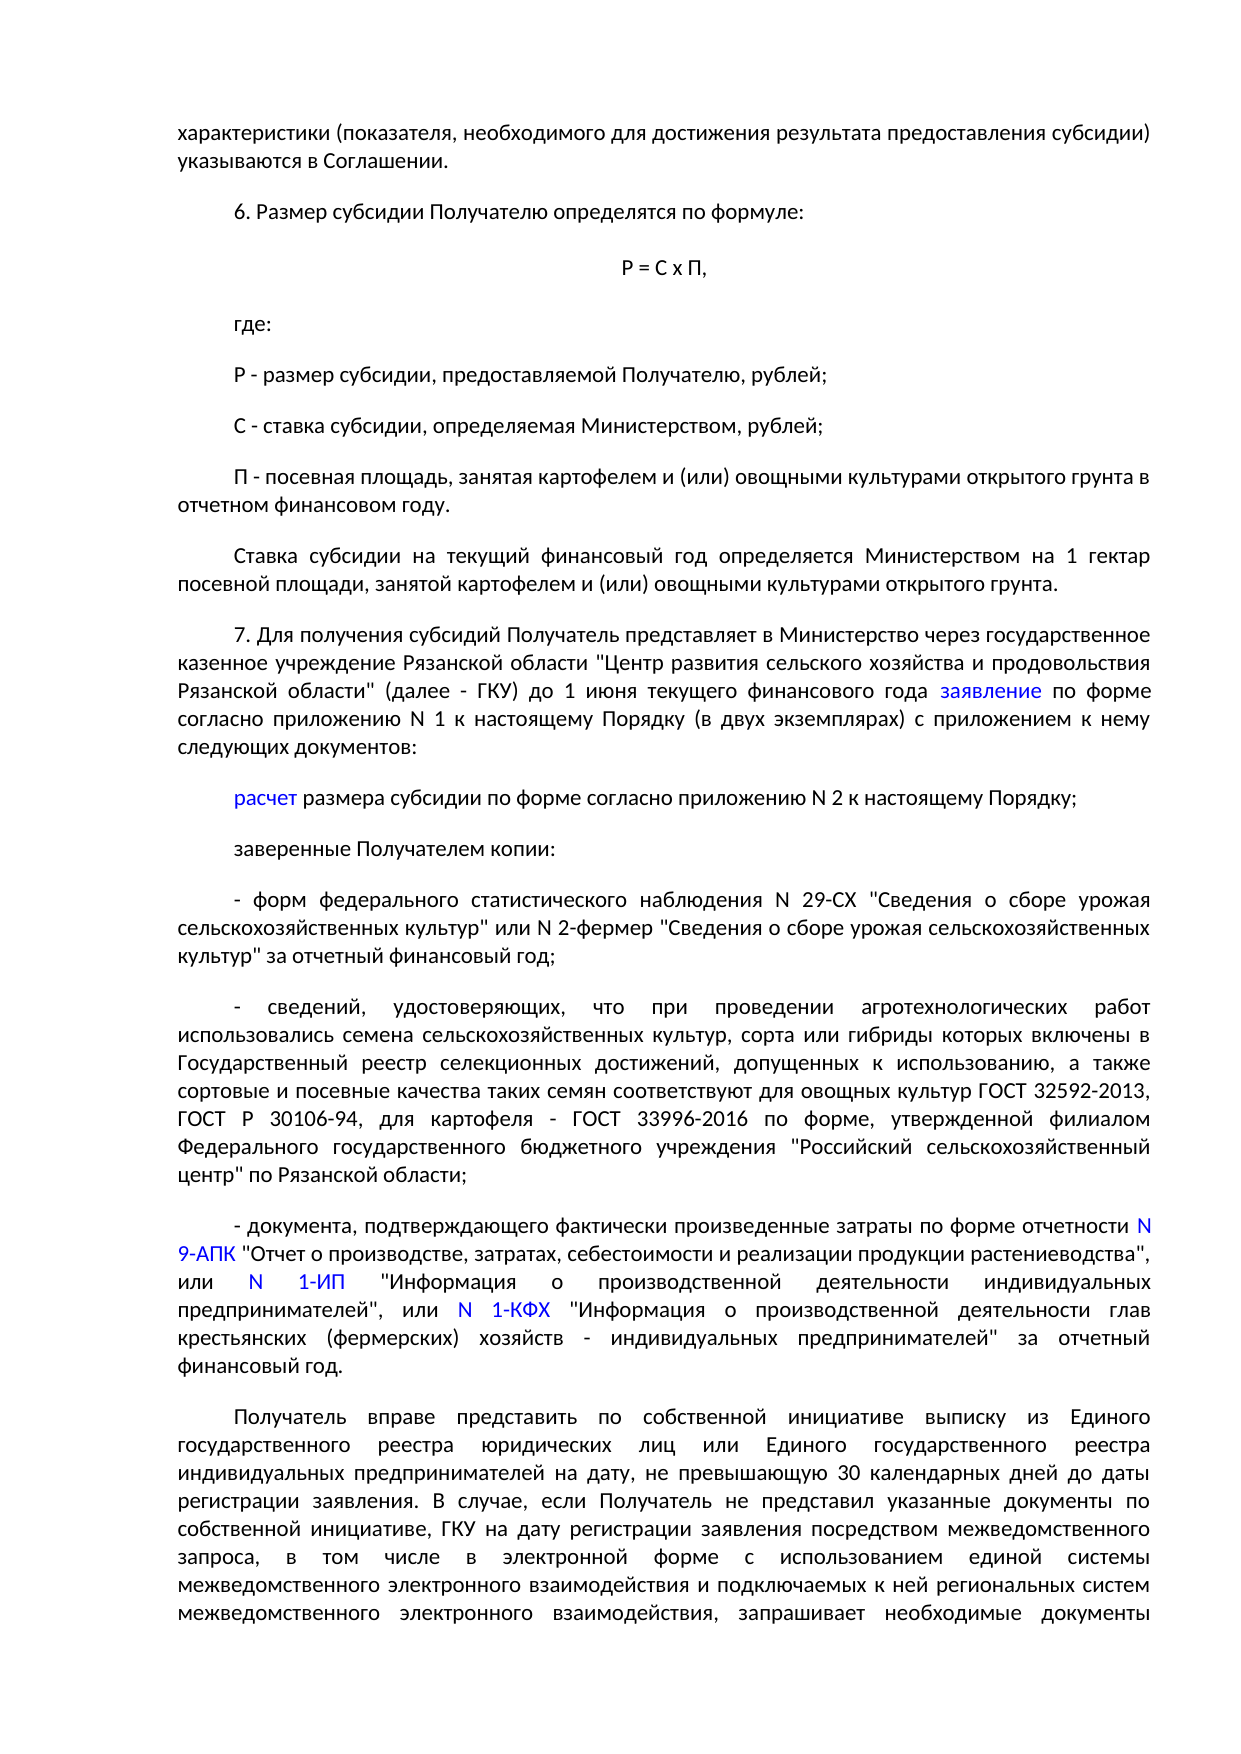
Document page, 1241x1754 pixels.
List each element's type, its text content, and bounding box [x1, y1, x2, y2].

text 6. Размер субсидии Получателю определятся по формуле: [177, 197, 1152, 225]
text 7. Для получения субсидий Получатель представляет в Министерство через государственное казенное учреждение Рязанской области "Центр развития сельского хозяйства и продовольствия Рязанской области" (далее - ГКУ) до 1 июня текущего финансового года заявление по форме согласно приложению N 1 к настоящему Порядку (в двух экземплярах) с приложением к нему следующих документов: [177, 620, 1152, 760]
text - сведений, удостоверяющих, что при проведении агротехнологических работ использовались семена сельскохозяйственных культур, сорта или гибриды которых включены в Государственный реестр селекционных достижений, допущенных к использованию, а также сортовые и посевные качества таких семян соответствуют для овощных культур ГОСТ 32592-2013, ГОСТ Р 30106-94, для картофеля - ГОСТ 33996-2016 по форме, утвержденной филиалом Федерального государственного бюджетного учреждения "Российский сельскохозяйственный центр" по Рязанской области; [177, 992, 1152, 1188]
text расчет размера субсидии по форме согласно приложению N 2 к настоящему Порядку; [177, 783, 1152, 811]
text Р - размер субсидии, предоставляемой Получателю, рублей; [177, 360, 1152, 388]
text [177, 1402, 1152, 1626]
text - документа, подтверждающего фактически произведенные затраты по форме отчетности N 9-АПК "Отчет о производстве, затратах, себестоимости и реализации продукции растениеводства", или N 1-ИП "Информация о производственной деятельности индивидуальных предпринимателей", или N 1-КФХ "Информация о производственной деятельности глав крестьянских (фермерских) хозяйств - индивидуальных предпринимателей" за отчетный финансовый год. [177, 1211, 1152, 1379]
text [177, 118, 1152, 174]
text С - ставка субсидии, определяемая Министерством, рублей; [177, 411, 1152, 439]
text Р = С x П, [177, 253, 1152, 281]
text заверенные Получателем копии: [177, 834, 1152, 862]
text где: [177, 309, 1152, 337]
text Ставка субсидии на текущий финансовый год определяется Министерством на 1 гектар посевной площади, занятой картофелем и (или) овощными культурами открытого грунта. [177, 541, 1152, 597]
text П - посевная площадь, занятая картофелем и (или) овощными культурами открытого грунта в отчетном финансовом году. [177, 462, 1152, 518]
text - форм федерального статистического наблюдения N 29-СХ "Сведения о сборе урожая сельскохозяйственных культур" или N 2-фермер "Сведения о сборе урожая сельскохозяйственных культур" за отчетный финансовый год; [177, 885, 1152, 969]
